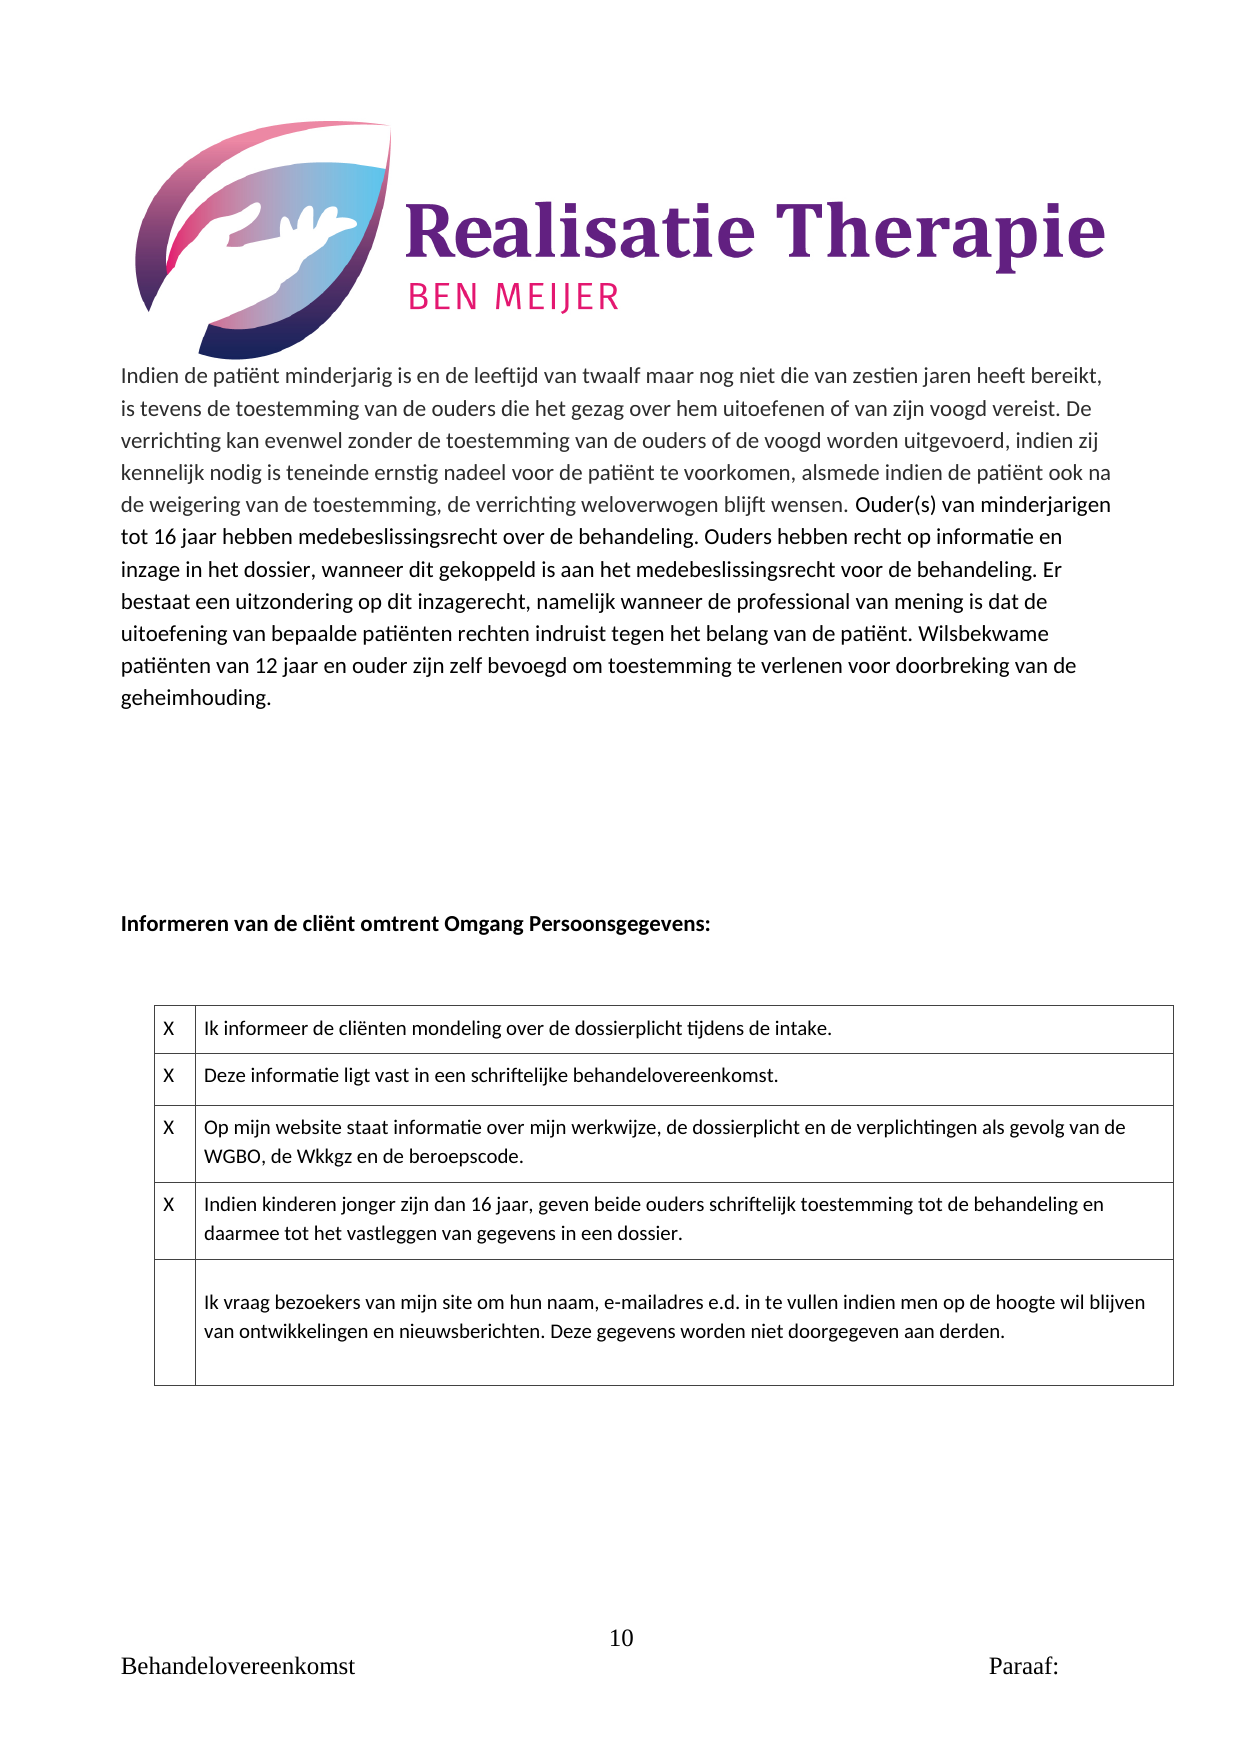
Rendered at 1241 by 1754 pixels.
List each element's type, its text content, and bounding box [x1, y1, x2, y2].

table_cell Indien kinderen jonger zijn dan 16 jaar, geven beide ouders schriftelijk toestemming tot de behandeling en daarmee tot het vastleggen van gegevens in een dossier. [196, 1183, 1173, 1259]
table_cell X [155, 1054, 195, 1105]
table_cell Deze informatie ligt vast in een schriftelijke behandelovereenkomst. [196, 1054, 1173, 1105]
table_cell Ik vraag bezoekers van mijn site om hun naam, e-mailadres e.d. in te vullen indien men op de hoogte wil blijven van ontwikkelingen en nieuwsberichten. Deze gegevens worden niet doorgegeven aan derden. [196, 1260, 1173, 1385]
table_cell X [155, 1183, 195, 1259]
table_cell [155, 1260, 195, 1385]
table_cell Op mijn website staat informatie over mijn werkwijze, de dossierplicht en de verplichtingen als gevolg van de WGBO, de Wkkgz en de beroepscode. [196, 1106, 1173, 1182]
table_cell X [155, 1106, 195, 1182]
picture [120, 118, 1122, 362]
text Informeren van de cliënt omtrent Omgang Persoonsgegevens: [121, 909, 1122, 937]
table_header Ik informeer de cliënten mondeling over de dossierplicht tijdens de intake. [196, 1006, 1173, 1053]
text Indien de patiënt minderjarig is en de leeftijd van twaalf maar nog niet die van zestien jaren heeft bereikt, is tevens de toestemming van de ouders die het gezag over hem uitoefenen of van zijn voogd vereist. De verrichting kan evenwel zonder de toestemming van de ouders of de voogd worden uitgevoerd, indien zij kennelijk nodig is teneinde ernstig nadeel voor de patiënt te voorkomen, alsmede indien de patiënt ook na de weigering van de toestemming, de verrichting weloverwogen blijft wensen. Ouder(s) van minderjarigen tot 16 jaar hebben medebeslissingsrecht over de behandeling. Ouders hebben recht op informatie en inzage in het dossier, wanneer dit gekoppeld is aan het medebeslissingsrecht voor de behandeling. Er bestaat een uitzondering op dit inzagerecht, namelijk wanneer de professional van mening is dat de uitoefening van bepaalde patiënten rechten indruist tegen het belang van de patiënt. Wilsbekwame patiënten van 12 jaar en ouder zijn zelf bevoegd om toestemming te verlenen voor doorbreking van de geheimhouding. [121, 362, 1122, 711]
table_header X [155, 1006, 195, 1053]
